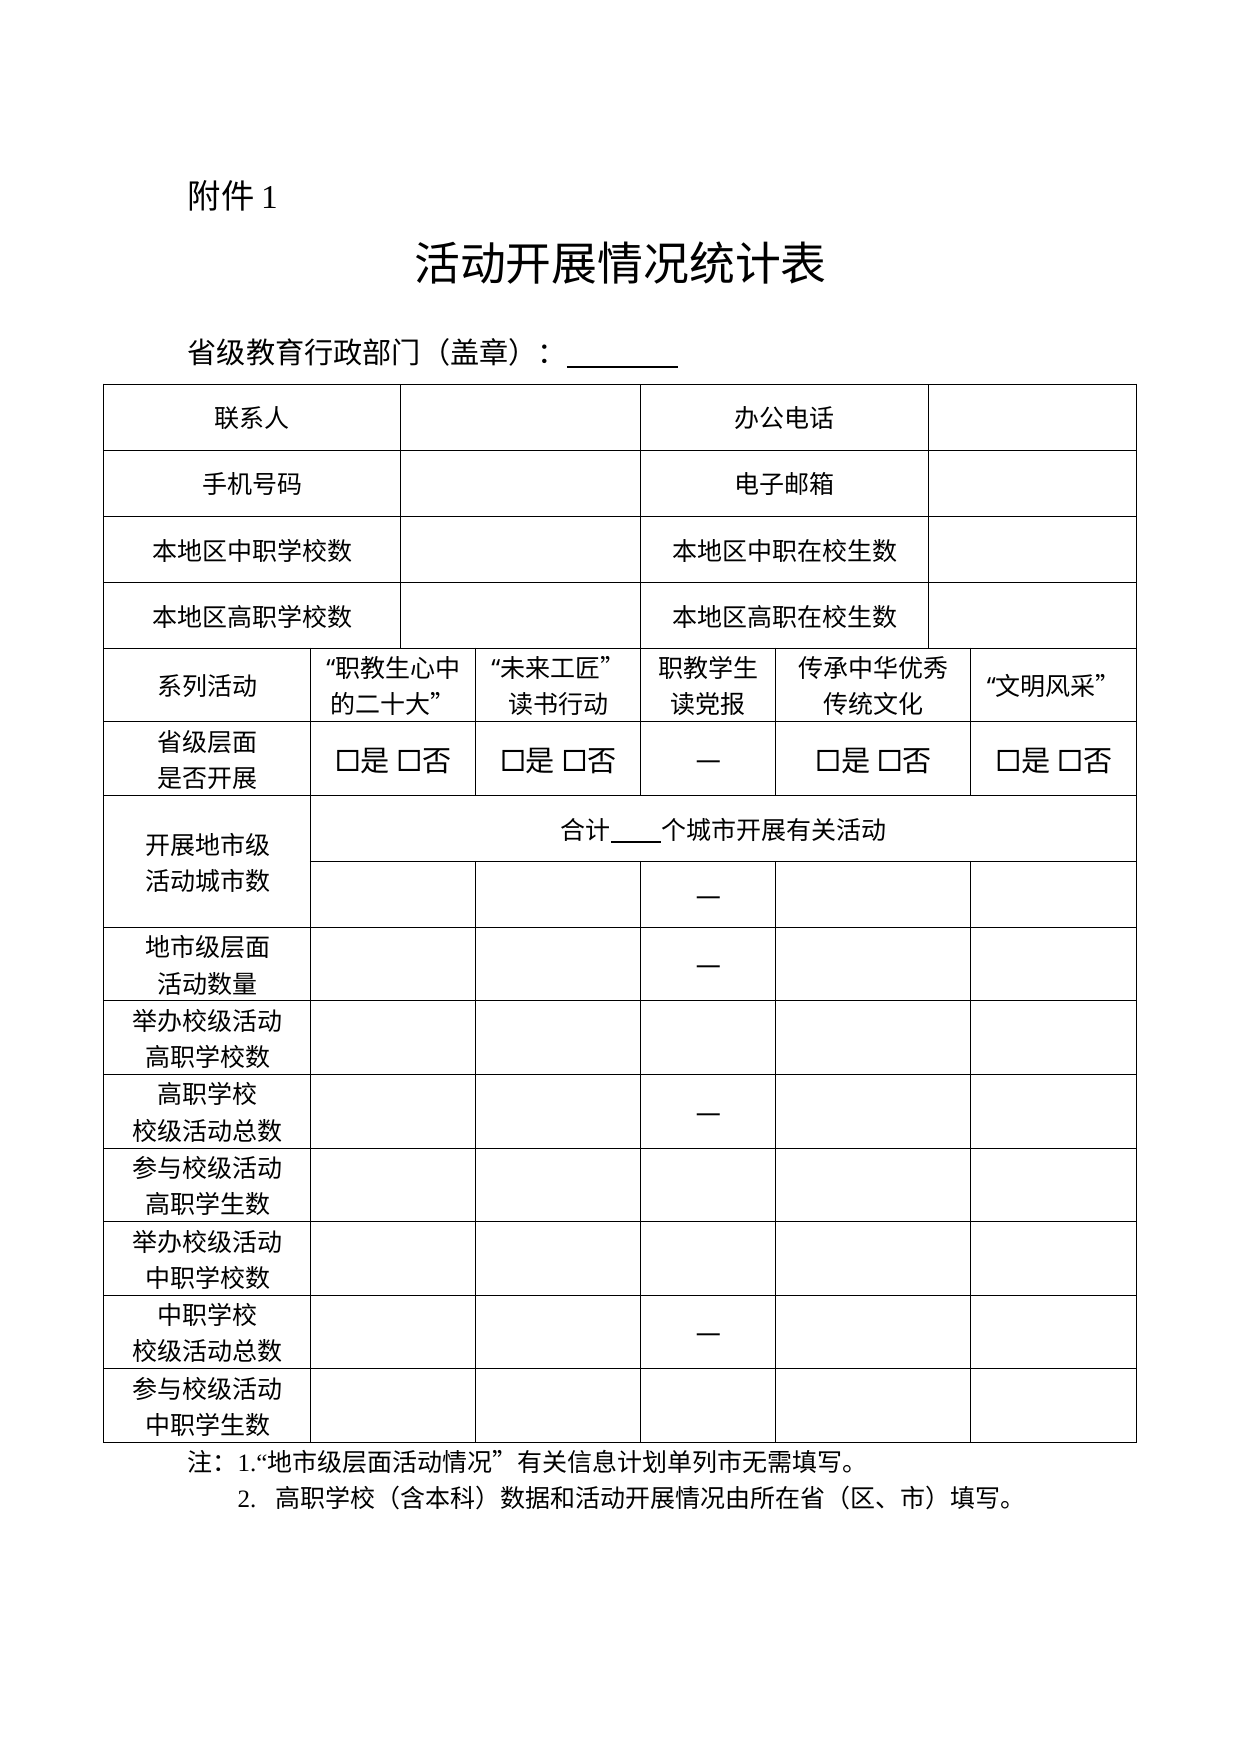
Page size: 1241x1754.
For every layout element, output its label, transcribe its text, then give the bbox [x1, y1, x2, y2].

table_cell [641, 1001, 775, 1074]
table_cell 合计 个城市开展有关活动 [311, 796, 1136, 861]
table_cell — [641, 1296, 775, 1368]
table_cell [971, 1149, 1136, 1221]
table_cell 系列活动 [104, 649, 310, 721]
table_cell [929, 583, 1136, 648]
text 活动开展情况统计表 [187, 227, 1053, 293]
table_cell 是 否 [776, 722, 970, 795]
table_cell [929, 517, 1136, 582]
table_header 办公电话 [641, 385, 928, 449]
table_cell — [641, 1075, 775, 1147]
table_cell [311, 1222, 475, 1294]
table_cell “文明风采” [971, 649, 1136, 721]
table_cell — [641, 722, 775, 795]
table_cell 举办校级活动 高职学校数 [104, 1001, 310, 1074]
table_cell 是 否 [476, 722, 640, 795]
table_cell 中职学校 校级活动总数 [104, 1296, 310, 1368]
table_header [929, 385, 1136, 449]
table_cell 是 否 [311, 722, 475, 795]
table_cell [401, 583, 640, 648]
table_cell [776, 1075, 970, 1147]
table_cell — [641, 862, 775, 927]
text 省级教育行政部门（盖章）： [187, 318, 1053, 383]
list 高职学校（含本科）数据和活动开展情况由所在省（区、市）填写。 [187, 1479, 1053, 1515]
table_cell [476, 928, 640, 1000]
table_cell [971, 862, 1136, 927]
table_cell [971, 1075, 1136, 1147]
table_header [401, 385, 640, 449]
table_cell [311, 1001, 475, 1074]
table_cell “职教生心中的二十大” [311, 649, 475, 721]
table_cell [776, 1296, 970, 1368]
table_cell 参与校级活动 高职学生数 [104, 1149, 310, 1221]
table_cell [401, 451, 640, 516]
text 注：1.“地市级层面活动情况”有关信息计划单列市无需填写。 [187, 1443, 1053, 1479]
table_header 联系人 [104, 385, 400, 449]
table_cell [776, 1369, 970, 1442]
table_cell [311, 1296, 475, 1368]
table_cell [971, 1369, 1136, 1442]
table_cell 地市级层面 活动数量 [104, 928, 310, 1000]
table_cell [476, 1001, 640, 1074]
table_cell [311, 1075, 475, 1147]
table_cell [476, 1296, 640, 1368]
table_cell [476, 1075, 640, 1147]
table_cell [971, 1001, 1136, 1074]
table_cell [476, 1149, 640, 1221]
table_cell 电子邮箱 [641, 451, 928, 516]
table_cell [476, 1369, 640, 1442]
table_cell [929, 451, 1136, 516]
table_cell [311, 862, 475, 927]
table_cell [311, 1149, 475, 1221]
table_cell [776, 928, 970, 1000]
table_cell 是 否 [971, 722, 1136, 795]
table_cell [311, 928, 475, 1000]
table_cell 职教学生 读党报 [641, 649, 775, 721]
table_cell [476, 862, 640, 927]
table_cell [776, 862, 970, 927]
table_cell [776, 1149, 970, 1221]
table_cell 传承中华优秀传统文化 [776, 649, 970, 721]
table_cell [641, 1369, 775, 1442]
table_cell 本地区高职学校数 [104, 583, 400, 648]
table_cell [311, 1369, 475, 1442]
table_cell [776, 1222, 970, 1294]
table_cell [971, 1296, 1136, 1368]
table_cell 省级层面 是否开展 [104, 722, 310, 795]
table_cell [971, 1222, 1136, 1294]
table_cell — [641, 928, 775, 1000]
table_cell [476, 1222, 640, 1294]
table_cell 参与校级活动 中职学生数 [104, 1369, 310, 1442]
table_cell 本地区中职学校数 [104, 517, 400, 582]
table_cell [641, 1149, 775, 1221]
table_cell 开展地市级 活动城市数 [104, 796, 310, 927]
table_cell [971, 928, 1136, 1000]
table_cell 举办校级活动 中职学校数 [104, 1222, 310, 1294]
table_cell 本地区高职在校生数 [641, 583, 928, 648]
text 附件1 [187, 162, 1053, 227]
table_cell [641, 1222, 775, 1294]
table_cell [401, 517, 640, 582]
table_cell 本地区中职在校生数 [641, 517, 928, 582]
table_cell “未来工匠”读书行动 [476, 649, 640, 721]
table_cell 手机号码 [104, 451, 400, 516]
table_cell [776, 1001, 970, 1074]
table_cell 高职学校 校级活动总数 [104, 1075, 310, 1147]
